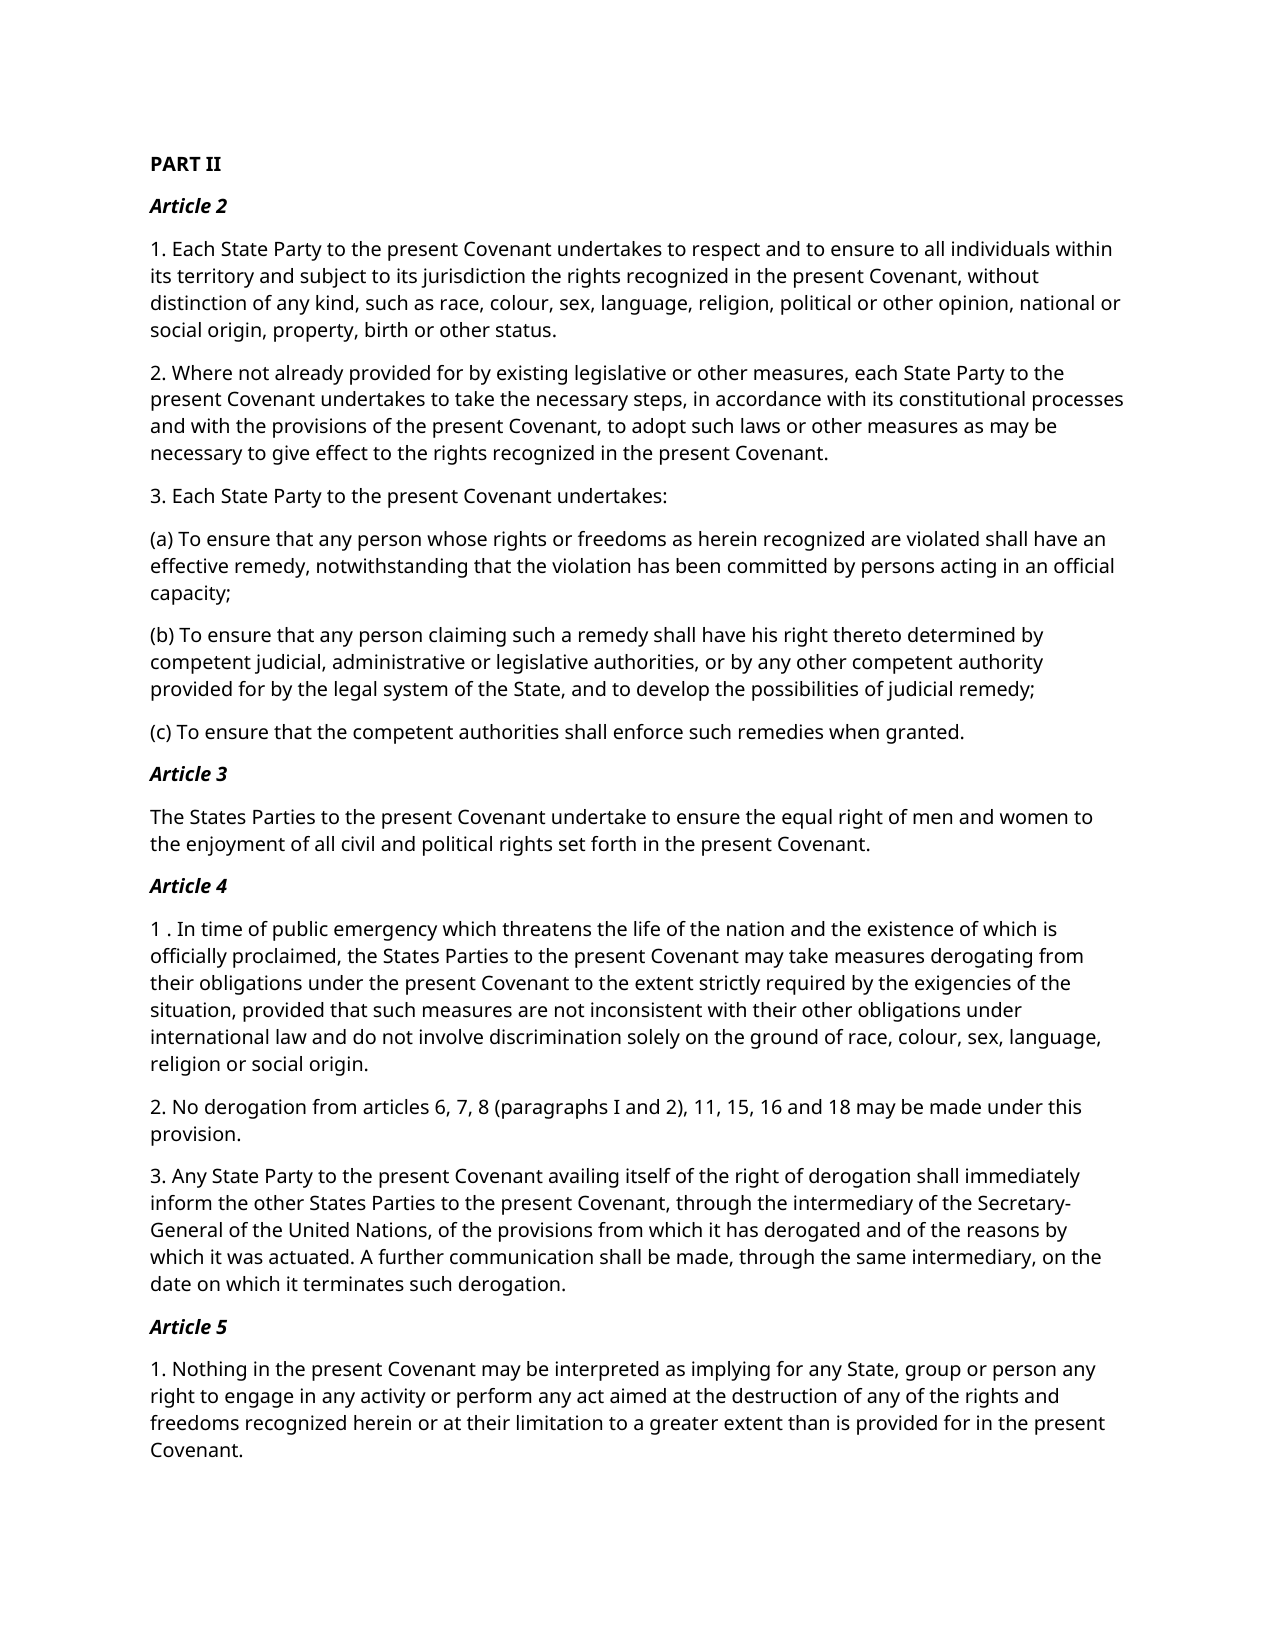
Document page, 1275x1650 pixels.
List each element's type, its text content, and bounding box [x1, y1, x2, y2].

text (c) To ensure that the competent authorities shall enforce such remedies when granted. [150, 718, 1125, 745]
text 1. Nothing in the present Covenant may be interpreted as implying for any State, group or person any right to engage in any activity or perform any act aimed at the destruction of any of the rights and freedoms recognized herein or at their limitation to a greater extent than is provided for in the present Covenant. [150, 1356, 1125, 1463]
text The States Parties to the present Covenant undertake to ensure the equal right of men and women to the enjoyment of all civil and political rights set forth in the present Covenant. [150, 803, 1125, 857]
text 2. No derogation from articles 6, 7, 8 (paragraphs I and 2), 11, 15, 16 and 18 may be made under this provision. [150, 1093, 1125, 1147]
text (a) To ensure that any person whose rights or freedoms as herein recognized are violated shall have an effective remedy, notwithstanding that the violation has been committed by persons acting in an official capacity; [150, 525, 1125, 606]
text (b) To ensure that any person claiming such a remedy shall have his right thereto determined by competent judicial, administrative or legislative authorities, or by any other competent authority provided for by the legal system of the State, and to develop the possibilities of judicial remedy; [150, 621, 1125, 702]
text 3. Each State Party to the present Covenant undertakes: [150, 482, 1125, 509]
text Article 4 [150, 873, 1125, 900]
text Article 3 [150, 761, 1125, 788]
text Article 5 [150, 1313, 1125, 1340]
text 1. Each State Party to the present Covenant undertakes to respect and to ensure to all individuals within its territory and subject to its jurisdiction the rights recognized in the present Covenant, without distinction of any kind, such as race, colour, sex, language, religion, political or other opinion, national or social origin, property, birth or other status. [150, 235, 1125, 343]
text 3. Any State Party to the present Covenant availing itself of the right of derogation shall immediately inform the other States Parties to the present Covenant, through the intermediary of the Secretary-General of the United Nations, of the provisions from which it has derogated and of the reasons by which it was actuated. A further communication shall be made, through the same intermediary, on the date on which it terminates such derogation. [150, 1162, 1125, 1297]
text Article 2 [150, 193, 1125, 219]
text PART II [150, 150, 1125, 177]
text 2. Where not already provided for by existing legislative or other measures, each State Party to the present Covenant undertakes to take the necessary steps, in accordance with its constitutional processes and with the provisions of the present Covenant, to adopt such laws or other measures as may be necessary to give effect to the rights recognized in the present Covenant. [150, 359, 1125, 467]
text 1 . In time of public emergency which threatens the life of the nation and the existence of which is officially proclaimed, the States Parties to the present Covenant may take measures derogating from their obligations under the present Covenant to the extent strictly required by the exigencies of the situation, provided that such measures are not inconsistent with their other obligations under international law and do not involve discrimination solely on the ground of race, colour, sex, language, religion or social origin. [150, 915, 1125, 1077]
